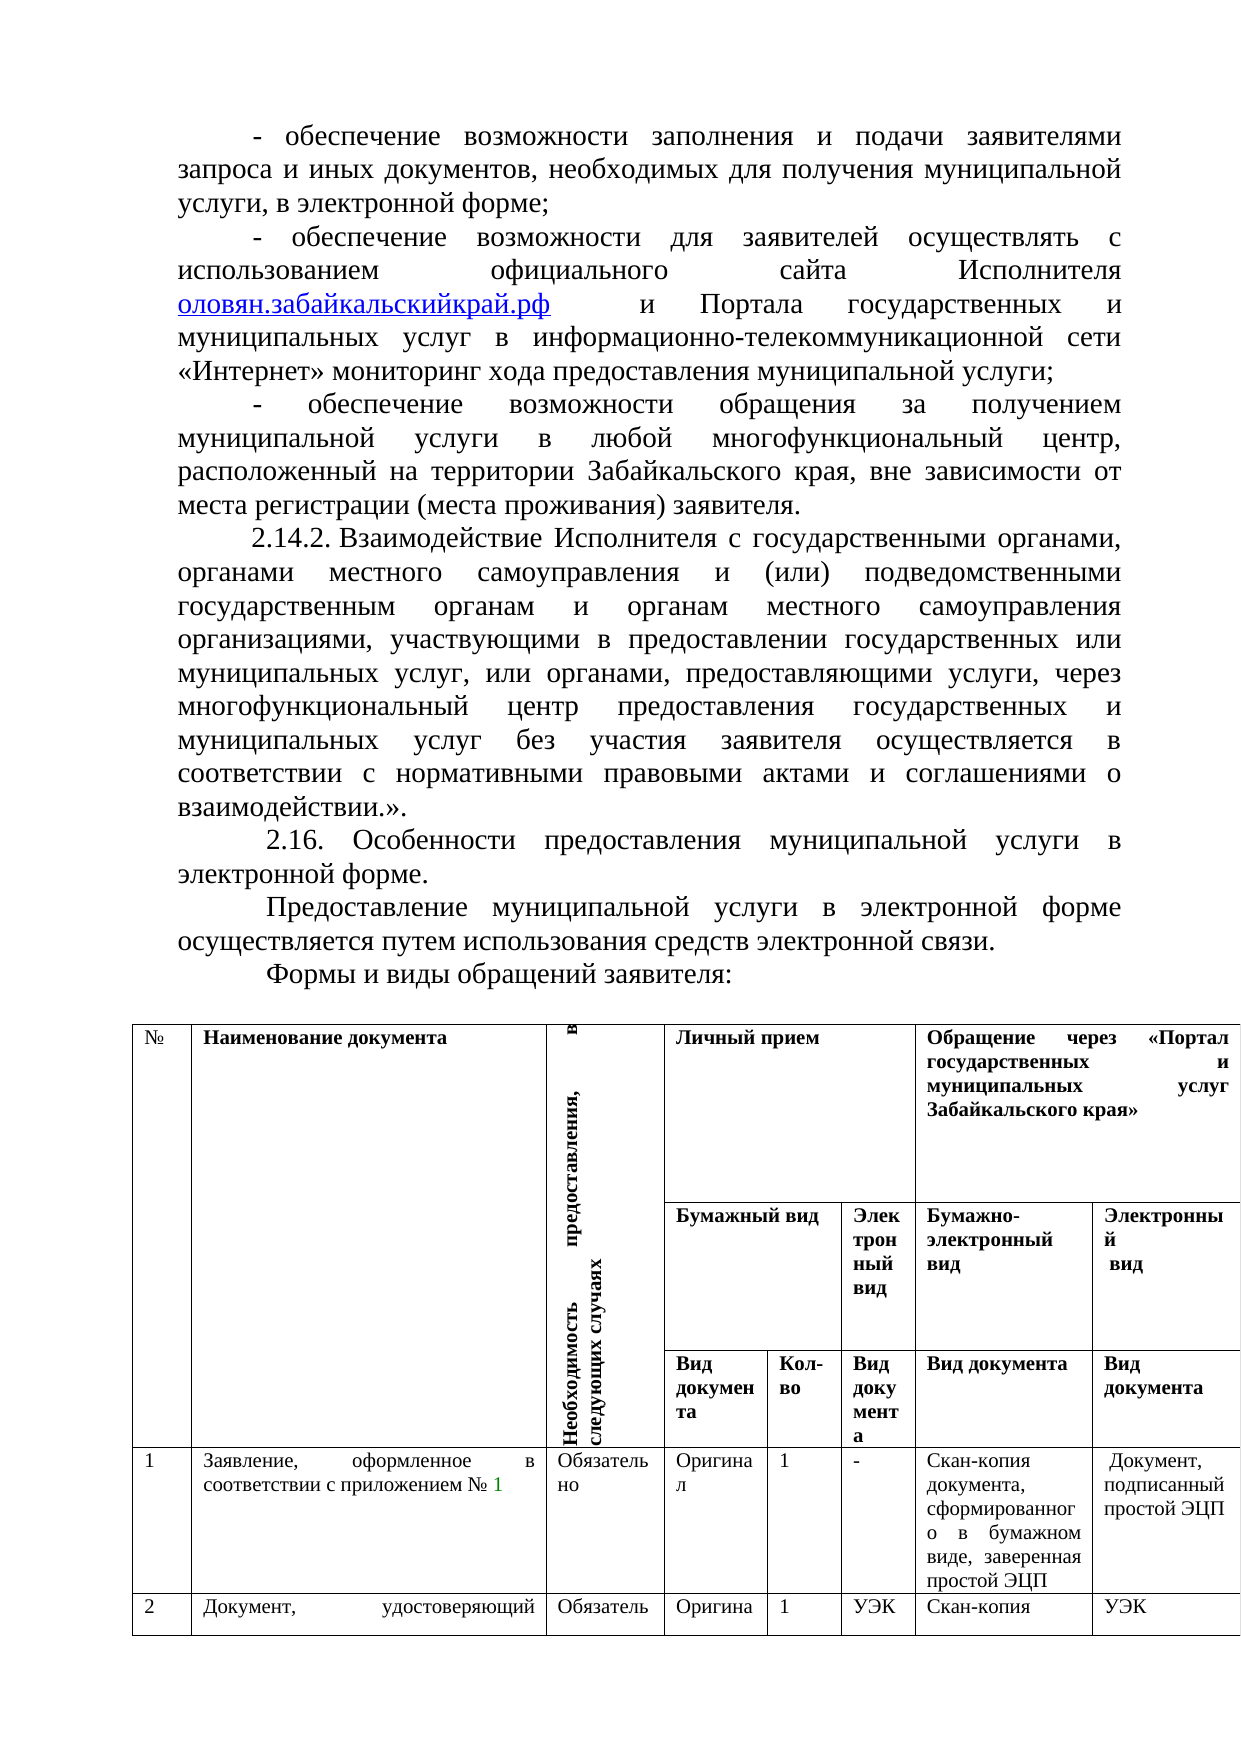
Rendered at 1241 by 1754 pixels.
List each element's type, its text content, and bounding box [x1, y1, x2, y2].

table_cell Вид документа [842, 1351, 915, 1447]
table_cell Бумажно-электронный вид [916, 1203, 1092, 1350]
text - обеспечение возможности заполнения и подачи заявителями запроса и иных документов, необходимых для получения муниципальной услуги, в электронной форме; [177, 118, 1122, 219]
table_cell УЭК [1093, 1594, 1240, 1635]
text - обеспечение возможности для заявителей осуществлять с использованием официального сайта Исполнителя оловян.забайкальскийкрай.рф и Портала государственных и муниципальных услуг в информационно-телекоммуникационной сети «Интернет» мониторинг хода предоставления муниципальной услуги; [177, 219, 1122, 386]
table_header № [133, 1025, 191, 1447]
table_header Необходимость предоставления, в следующих случаях [547, 1025, 664, 1447]
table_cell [916, 1594, 1092, 1635]
text Формы и виды обращений заявителя: [177, 957, 1122, 990]
table_header Наименование документа [192, 1025, 546, 1447]
table_header Обращение через «Портал государственных и муниципальных услуг Забайкальского края» [916, 1025, 1240, 1202]
table_cell 1 [768, 1448, 841, 1592]
table_cell Скан-копия документа, сформированного в бумажном виде, заверенная простой ЭЦП [916, 1448, 1092, 1592]
text Предоставление муниципальной услуги в электронной форме осуществляется путем использования средств электронной связи. [177, 889, 1122, 957]
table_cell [192, 1594, 546, 1635]
table_cell УЭК [842, 1594, 915, 1635]
table_header Личный прием [665, 1025, 915, 1202]
table_cell Обязательно [547, 1448, 664, 1592]
table_cell Электронный вид [842, 1203, 915, 1350]
table_cell Документ, подписанный простой ЭЦП [1093, 1448, 1240, 1592]
table_cell 2 [133, 1594, 191, 1635]
table_cell Кол-во [768, 1351, 841, 1447]
table_cell Электронный вид [1093, 1203, 1240, 1350]
table_cell Оригинал [665, 1448, 767, 1592]
table_cell Оригинал [665, 1594, 767, 1635]
table_cell Вид документа [665, 1351, 767, 1447]
text 2.16. Особенности предоставления муниципальной услуги в электронной форме. [177, 822, 1122, 889]
table_cell Обязательно [547, 1594, 664, 1635]
table_cell Вид документа [916, 1351, 1092, 1447]
text - обеспечение возможности обращения за получением муниципальной услуги в любой многофункциональный центр, расположенный на территории Забайкальского края, вне зависимости от места регистрации (места проживания) заявителя. [177, 386, 1122, 521]
table_cell Бумажный вид [665, 1203, 841, 1350]
table_cell - [842, 1448, 915, 1592]
text 2.14.2. Взаимодействие Исполнителя с государственными органами, органами местного самоуправления и (или) подведомственными государственным органам и органам местного самоуправления организациями, участвующими в предоставлении государственных или муниципальных услуг, или органами, предоставляющими услуги, через многофункциональный центр предоставления государственных и муниципальных услуг без участия заявителя осуществляется в соответствии с нормативными правовыми актами и соглашениями о взаимодействии.». [177, 521, 1122, 822]
table_cell 1 [768, 1594, 841, 1635]
table_cell Заявление, оформленное в соответствии с приложением № 1 [192, 1448, 546, 1592]
table_cell 1 [133, 1448, 191, 1592]
table_cell Вид документа [1093, 1351, 1240, 1447]
